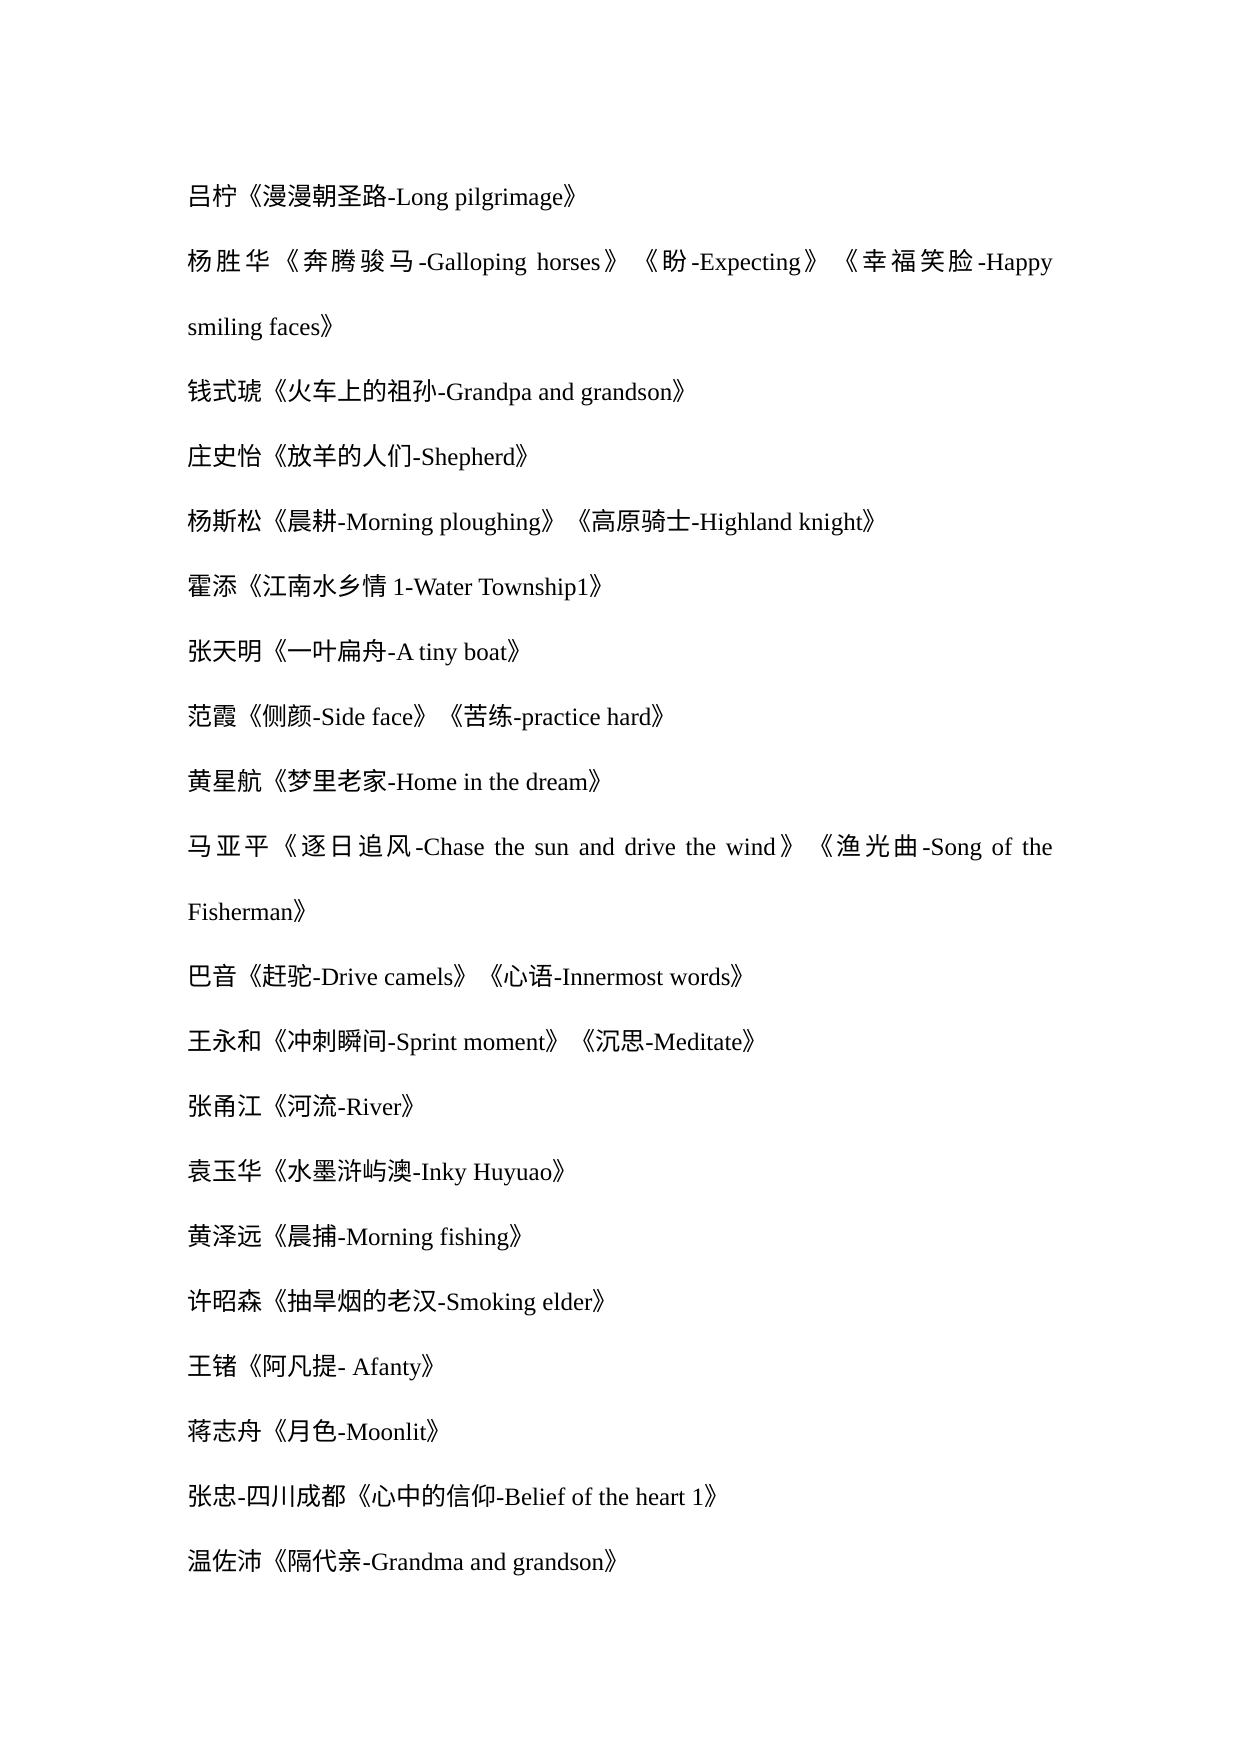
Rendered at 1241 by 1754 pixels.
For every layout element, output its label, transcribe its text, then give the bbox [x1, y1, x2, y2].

text 黄泽远《晨捕-Morning fishing》 [187, 1202, 1053, 1267]
text 许昭森《抽旱烟的老汉-Smoking elder》 [187, 1267, 1053, 1332]
text 袁玉华《水墨浒屿澳-Inky Huyuao》 [187, 1137, 1053, 1202]
text 钱式琥《火车上的祖孙-Grandpa and grandson》 [187, 357, 1053, 422]
text 杨胜华《奔腾骏马-Galloping horses》《盼-Expecting》《幸福笑脸-Happy smiling faces》 [187, 227, 1053, 357]
text 温佐沛《隔代亲-Grandma and grandson》 [187, 1527, 1053, 1592]
text 蒋志舟《月色-Moonlit》 [187, 1397, 1053, 1462]
text 王锗《阿凡提- Afanty》 [187, 1332, 1053, 1397]
text 巴音《赶驼-Drive camels》《心语-Innermost words》 [187, 942, 1053, 1007]
text 庄史怡《放羊的人们-Shepherd》 [187, 422, 1053, 487]
text 马亚平《逐日追风-Chase the sun and drive the wind》《渔光曲-Song of the Fisherman》 [187, 812, 1053, 942]
text 范霞《侧颜-Side face》《苦练-practice hard》 [187, 682, 1053, 747]
text 杨斯松《晨耕-Morning ploughing》《高原骑士-Highland knight》 [187, 487, 1053, 552]
text 吕柠《漫漫朝圣路-Long pilgrimage》 [187, 162, 1053, 227]
text 王永和《冲刺瞬间-Sprint moment》《沉思-Meditate》 [187, 1007, 1053, 1072]
text 张天明《一叶扁舟-A tiny boat》 [187, 617, 1053, 682]
text 张忠-四川成都《心中的信仰-Belief of the heart 1》 [187, 1462, 1053, 1527]
text 黄星航《梦里老家-Home in the dream》 [187, 747, 1053, 812]
text 霍添《江南水乡情1-Water Township1》 [187, 552, 1053, 617]
text 张甬江《河流-River》 [187, 1072, 1053, 1137]
